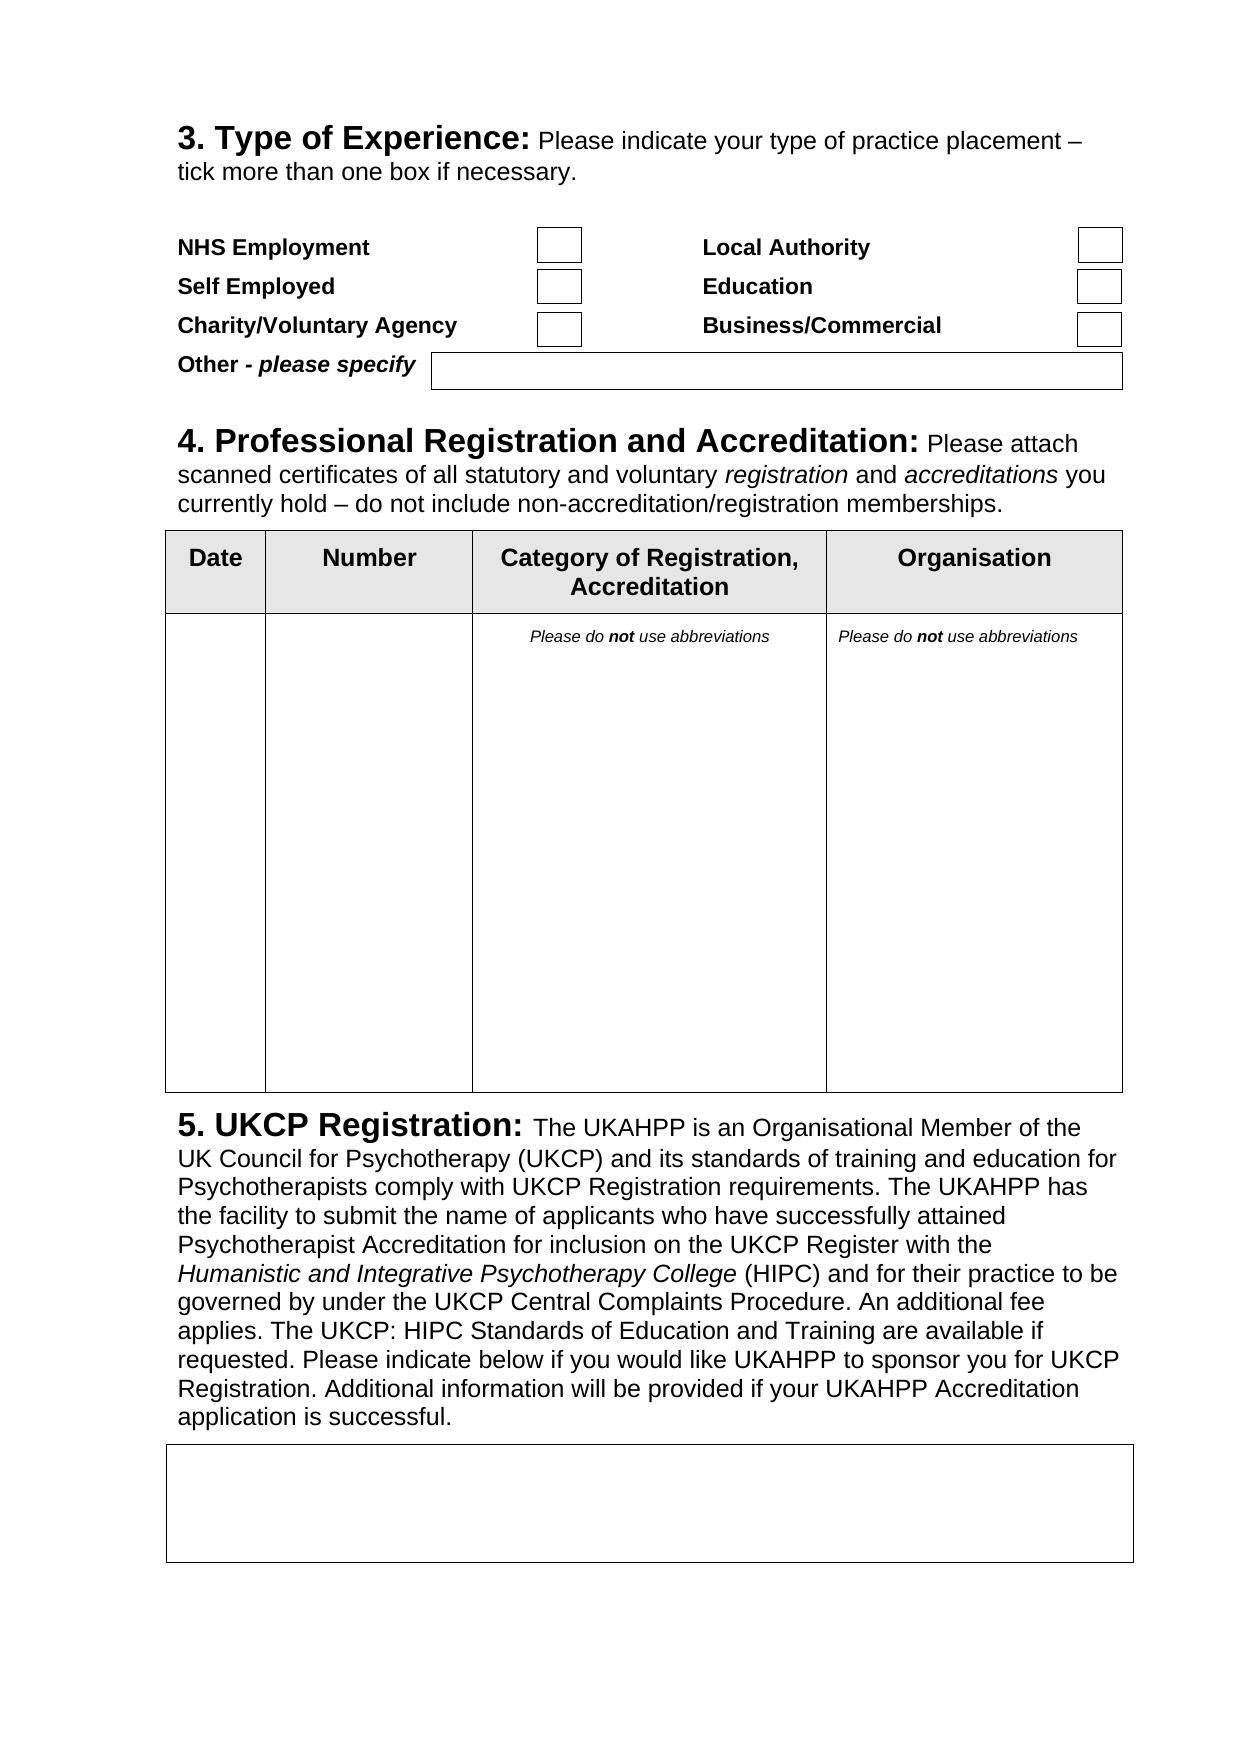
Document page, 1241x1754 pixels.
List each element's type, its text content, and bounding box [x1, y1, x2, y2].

text NHS Employment Local Authority [177, 234, 537, 261]
text Charity/Voluntary Agency Business/Commercial [177, 312, 537, 338]
text Self Employed Education [582, 273, 1077, 299]
table_header Date [166, 531, 265, 613]
table_header [167, 1445, 1133, 1562]
text Self Employed Education [177, 273, 537, 299]
text Charity/Voluntary Agency Business/Commercial [582, 312, 1077, 338]
table_cell Please do not use abbreviations [473, 614, 826, 1092]
text 4. Professional Registration and Accreditation: Please attach scanned certificates of all statutory and voluntary registration and accreditations you currently hold – do not include non-accreditation/registration memberships. [177, 421, 1122, 517]
text 5. UKCP Registration: The UKAHPP is an Organisational Member of the UK Council for Psychotherapy (UKCP) and its standards of training and education for Psychotherapists comply with UKCP Registration requirements. The UKAHPP has the facility to submit the name of applicants who have successfully attained Psychotherapist Accreditation for inclusion on the UKCP Register with the Humanistic and Integrative Psychotherapy College (HIPC) and for their practice to be governed by under the UKCP Central Complaints Procedure. An additional fee applies. The UKCP: HIPC Standards of Education and Training are available if requested. Please indicate below if you would like UKAHPP to sponsor you for UKCP Registration. Additional information will be provided if your UKAHPP Accreditation application is successful. [177, 1105, 1122, 1431]
table_cell [166, 614, 265, 1092]
text Other - please specify [177, 351, 1122, 377]
table_cell [266, 614, 472, 1092]
table_header Number [266, 531, 472, 613]
table_header Organisation [827, 531, 1122, 613]
text NHS Employment Local Authority [582, 234, 1078, 261]
table_cell Please do not use abbreviations [827, 614, 1122, 1092]
table_header Category of Registration, Accreditation [473, 531, 826, 613]
text 3. Type of Experience: Please indicate your type of practice placement – tick more than one box if necessary. [177, 118, 1122, 185]
